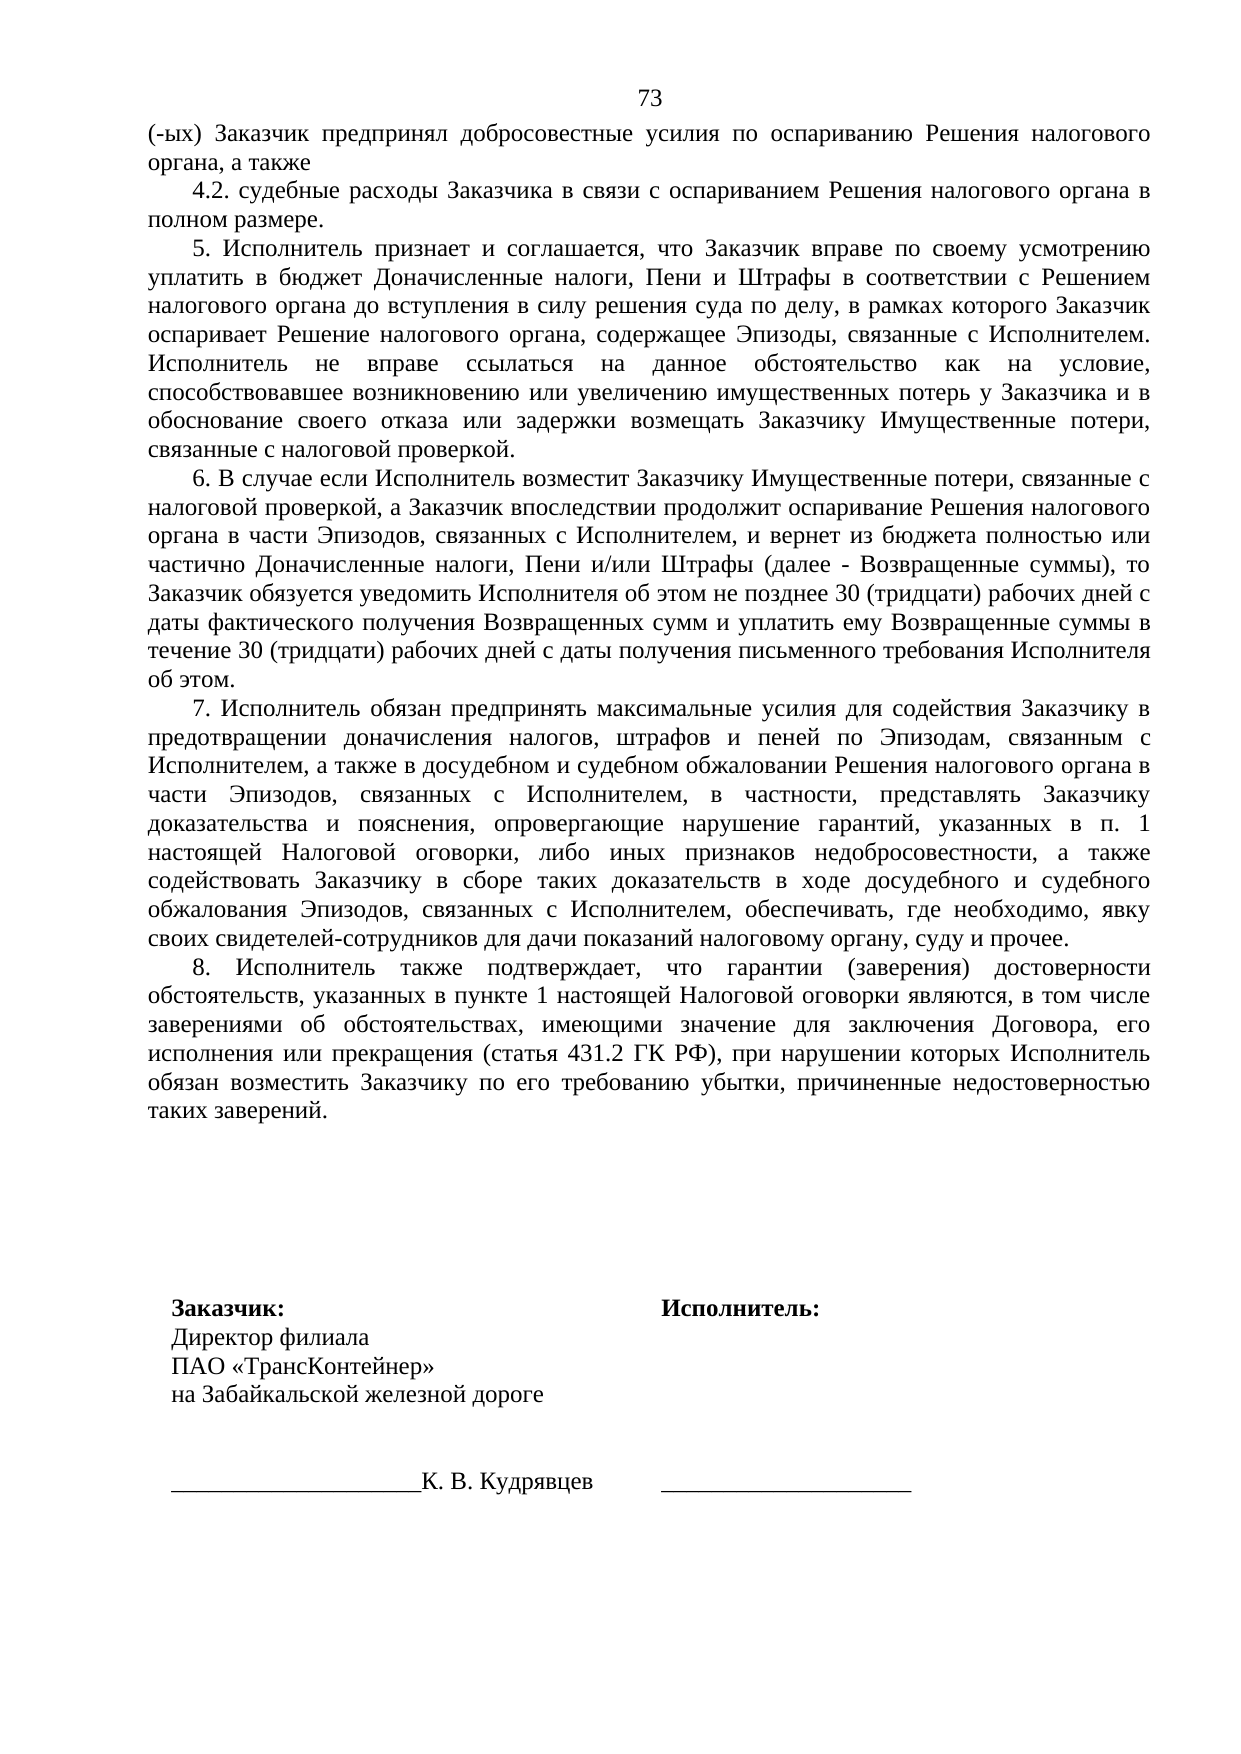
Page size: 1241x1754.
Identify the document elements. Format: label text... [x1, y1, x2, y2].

text 7. Исполнитель обязан предпринять максимальные усилия для содействия Заказчику в предотвращении доначисления налогов, штрафов и пеней по Эпизодам, связанным с Исполнителем, а также в досудебном и судебном обжаловании Решения налогового органа в части Эпизодов, связанных с Исполнителем, в частности, представлять Заказчику доказательства и пояснения, опровергающие нарушение гарантий, указанных в п. 1 настоящей Налоговой оговорки, либо иных признаков недобросовестности, а также содействовать Заказчику в сборе таких доказательств в ходе досудебного и судебного обжалования Эпизодов, связанных с Исполнителем, обеспечивать, где необходимо, явку своих свидетелей-сотрудников для дачи показаний налоговому органу, суду и прочее. [148, 693, 1152, 952]
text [148, 118, 1152, 176]
table_header Исполнитель: ____________________ [650, 1293, 1122, 1523]
table_header Заказчик: Директор филиала ПАО «ТрансКонтейнер» на Забайкальской железной дороге ____________________К. В. Кудрявцев [160, 1293, 650, 1523]
text 5. Исполнитель признает и соглашается, что Заказчик вправе по своему усмотрению уплатить в бюджет Доначисленные налоги, Пени и Штрафы в соответствии с Решением налогового органа до вступления в силу решения суда по делу, в рамках которого Заказчик оспаривает Решение налогового органа, содержащее Эпизоды, связанные с Исполнителем. Исполнитель не вправе ссылаться на данное обстоятельство как на условие, способствовавшее возникновению или увеличению имущественных потерь у Заказчика и в обоснование своего отказа или задержки возмещать Заказчику Имущественные потери, связанные с налоговой проверкой. [148, 233, 1152, 463]
text 8. Исполнитель также подтверждает, что гарантии (заверения) достоверности обстоятельств, указанных в пункте 1 настоящей Налоговой оговорки являются, в том числе заверениями об обстоятельствах, имеющими значение для заключения Договора, его исполнения или прекращения (статья 431.2 ГК РФ), при нарушении которых Исполнитель обязан возместить Заказчику по его требованию убытки, причиненные недостоверностью таких заверений. [148, 952, 1152, 1124]
text 4.2. судебные расходы Заказчика в связи с оспариванием Решения налогового органа в полном размере. [148, 176, 1152, 233]
text 6. В случае если Исполнитель возместит Заказчику Имущественные потери, связанные с налоговой проверкой, а Заказчик впоследствии продолжит оспаривание Решения налогового органа в части Эпизодов, связанных с Исполнителем, и вернет из бюджета полностью или частично Доначисленные налоги, Пени и/или Штрафы (далее - Возвращенные суммы), то Заказчик обязуется уведомить Исполнителя об этом не позднее 30 (тридцати) рабочих дней с даты фактического получения Возвращенных сумм и уплатить ему Возвращенные суммы в течение 30 (тридцати) рабочих дней с даты получения письменного требования Исполнителя об этом. [148, 463, 1152, 693]
